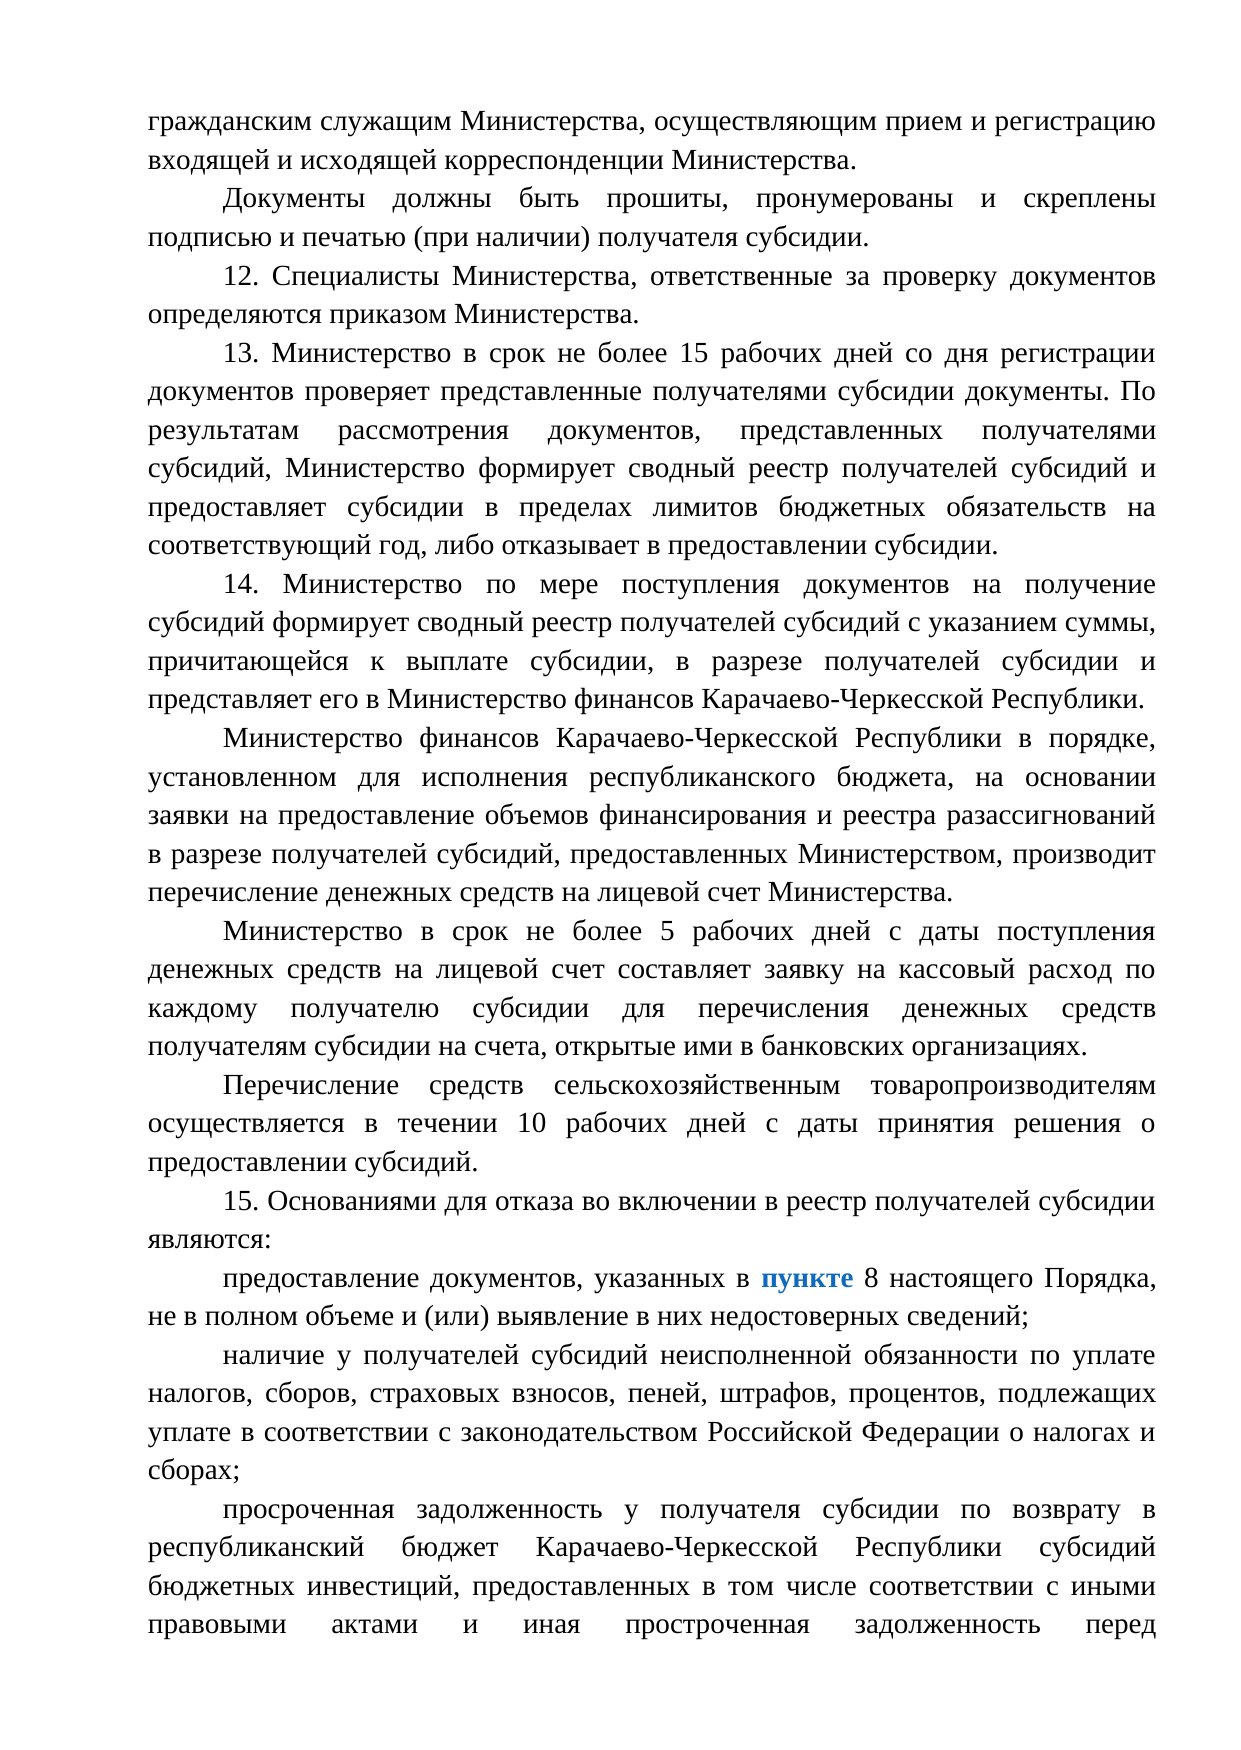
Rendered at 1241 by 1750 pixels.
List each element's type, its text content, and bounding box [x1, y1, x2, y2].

text Министерство в срок не более 5 рабочих дней с даты поступления денежных средств на лицевой счет составляет заявку на кассовый расход по каждому получателю субсидии для перечисления денежных средств получателям субсидии на счета, открытые ими в банковских организациях. [148, 913, 1157, 1062]
text Перечисление средств сельскохозяйственным товаропроизводителям осуществляется в течении 10 рабочих дней с даты принятия решения о предоставлении субсидий. [148, 1067, 1157, 1178]
text Документы должны быть прошиты, пронумерованы и скреплены подписью и печатью (при наличии) получателя субсидии. [148, 181, 1157, 253]
text наличие у получателей субсидий неисполненной обязанности по уплате налогов, сборов, страховых взносов, пеней, штрафов, процентов, подлежащих уплате в соответствии с законодательством Российской Федерации о налогах и сборах; [148, 1337, 1157, 1486]
text предоставление документов, указанных в пункте 8 настоящего Порядка, не в полном объеме и (или) выявление в них недостоверных сведений; [148, 1260, 1157, 1332]
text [148, 103, 1157, 176]
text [148, 1491, 1157, 1640]
text 15. Основаниями для отказа во включении в реестр получателей субсидии являются: [148, 1183, 1157, 1255]
text 14. Министерство по мере поступления документов на получение субсидий формирует сводный реестр получателей субсидий с указанием суммы, причитающейся к выплате субсидии, в разрезе получателей субсидии и представляет его в Министерство финансов Карачаево-Черкесской Республики. [148, 566, 1157, 715]
text Министерство финансов Карачаево-Черкесской Республики в порядке, установленном для исполнения республиканского бюджета, на основании заявки на предоставление объемов финансирования и реестра разассигнований в разрезе получателей субсидий, предоставленных Министерством, производит перечисление денежных средств на лицевой счет Министерства. [148, 720, 1157, 908]
text 12. Специалисты Министерства, ответственные за проверку документов определяются приказом Министерства. [148, 258, 1157, 330]
text 13. Министерство в срок не более 15 рабочих дней со дня регистрации документов проверяет представленные получателями субсидии документы. По результатам рассмотрения документов, представленных получателями субсидий, Министерство формирует сводный реестр получателей субсидий и предоставляет субсидии в пределах лимитов бюджетных обязательств на соответствующий год, либо отказывает в предоставлении субсидии. [148, 335, 1157, 561]
